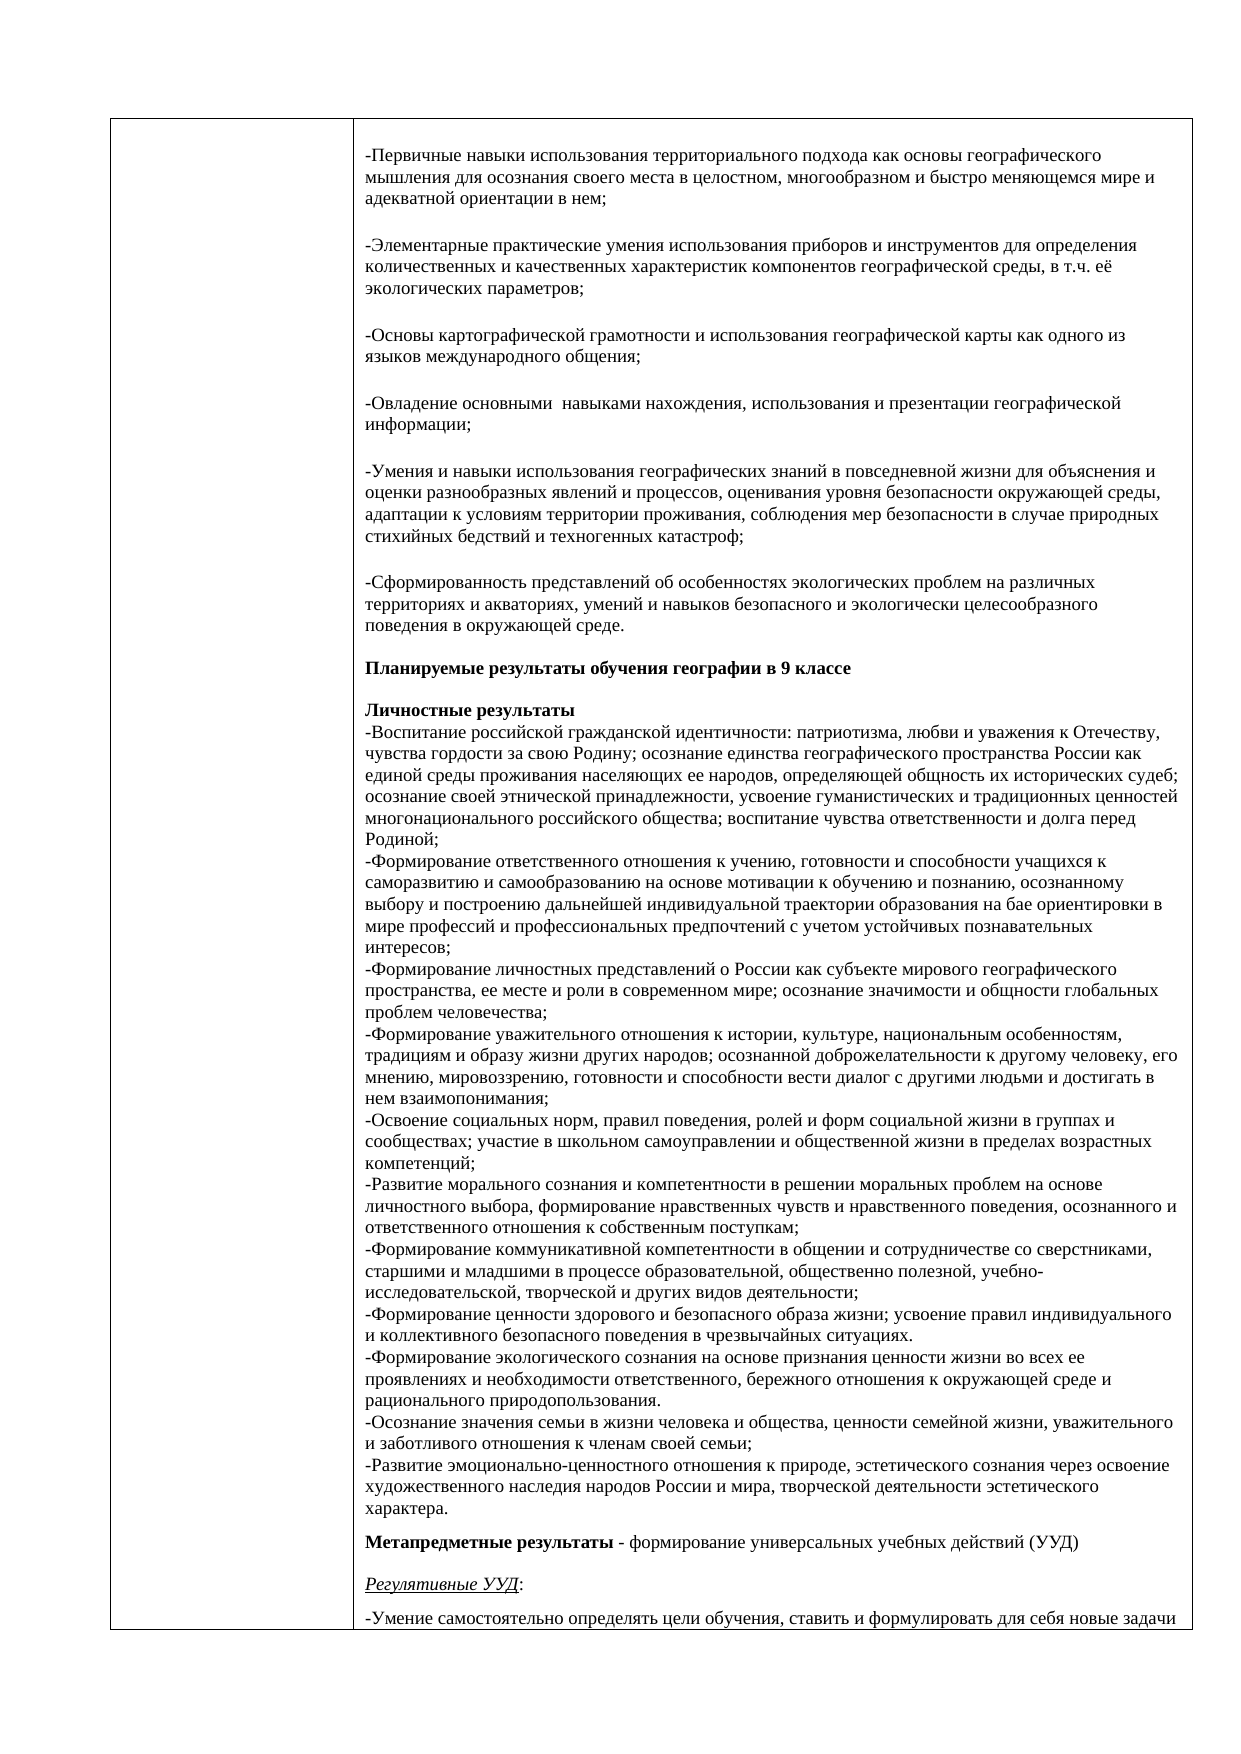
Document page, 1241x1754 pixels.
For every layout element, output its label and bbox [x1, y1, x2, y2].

table_cell [111, 119, 353, 1629]
table_cell [354, 119, 1192, 1629]
